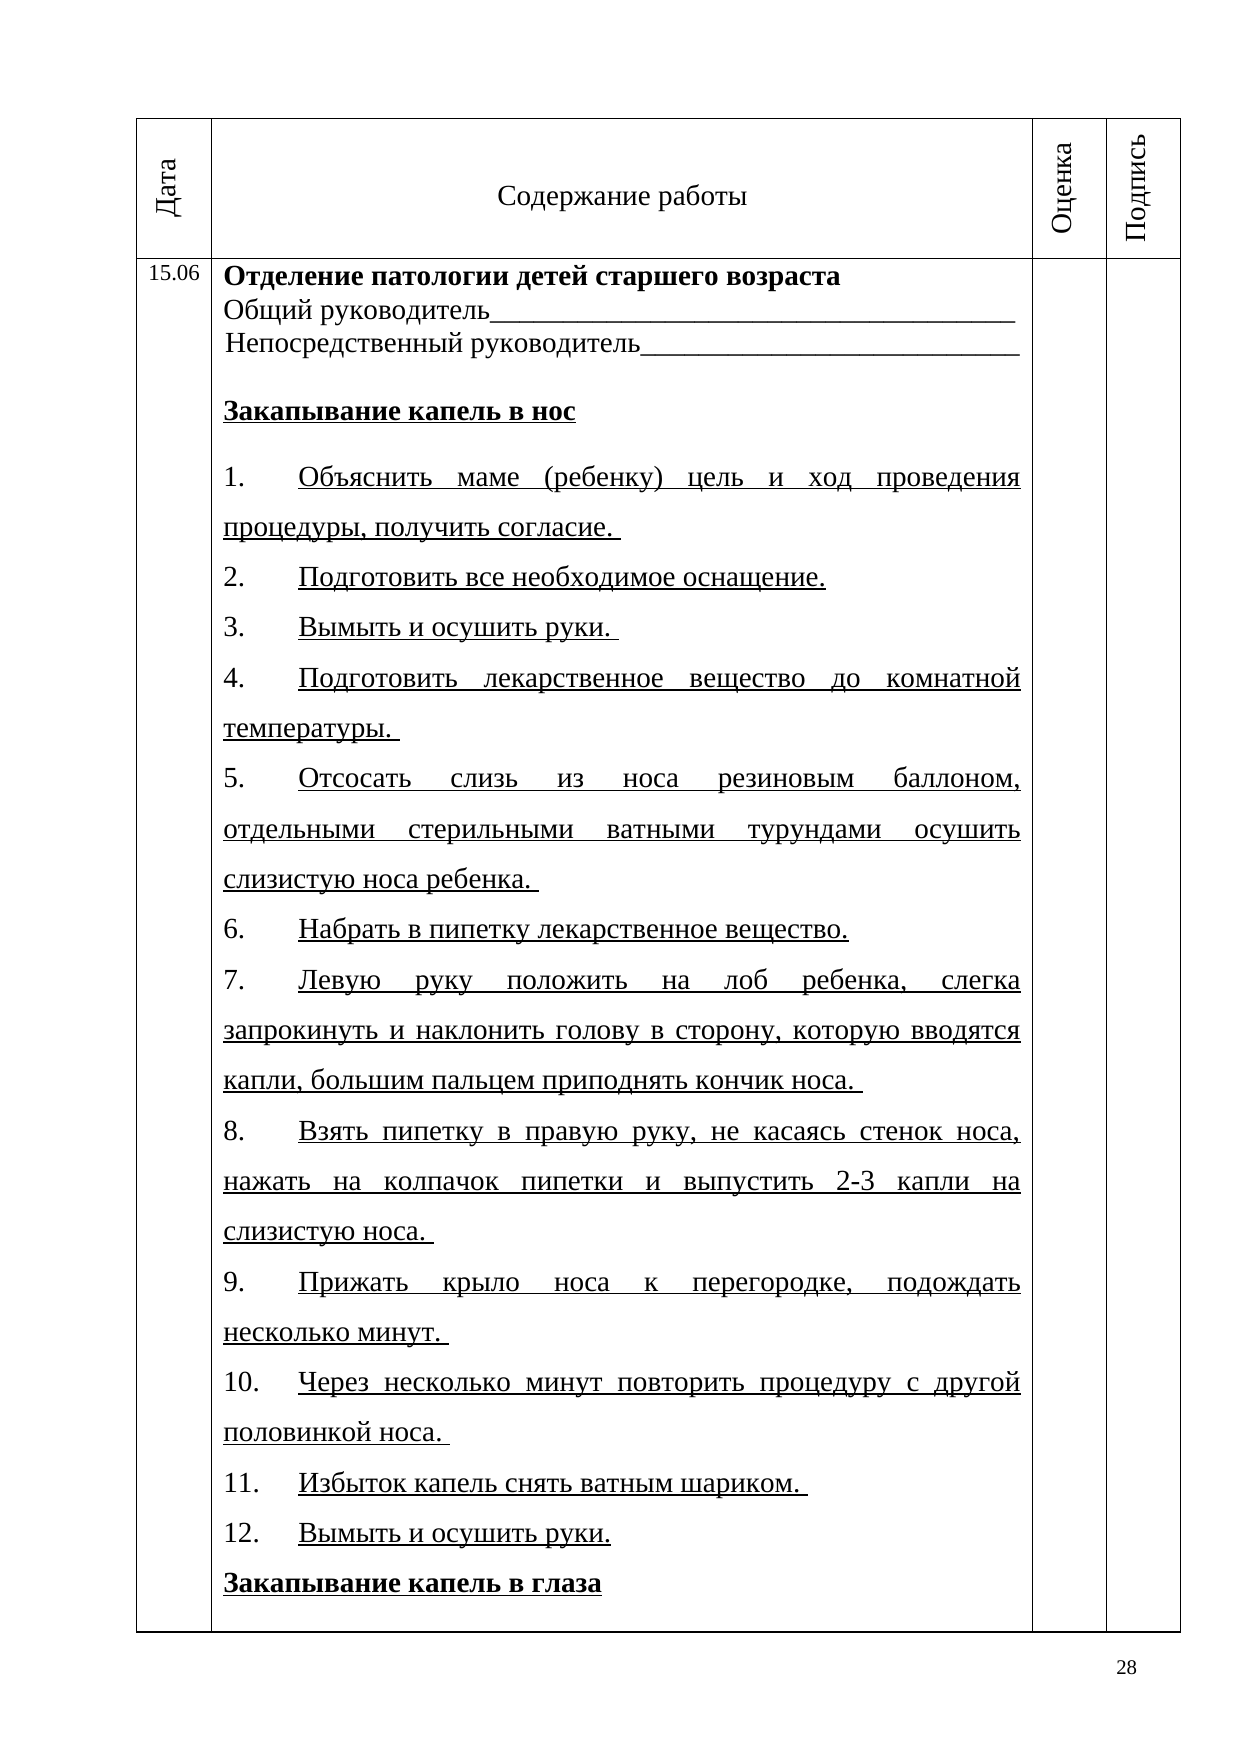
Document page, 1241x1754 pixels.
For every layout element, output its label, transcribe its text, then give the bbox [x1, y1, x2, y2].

table_header Оценка [1033, 119, 1106, 257]
table_cell 15.06 [137, 259, 211, 1631]
table_cell [1107, 259, 1180, 1631]
table_cell [1033, 259, 1106, 1631]
table_header Дата [137, 119, 211, 257]
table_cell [212, 259, 1032, 1631]
table_header Содержание работы [212, 119, 1032, 257]
table_header Подпись [1107, 119, 1180, 257]
